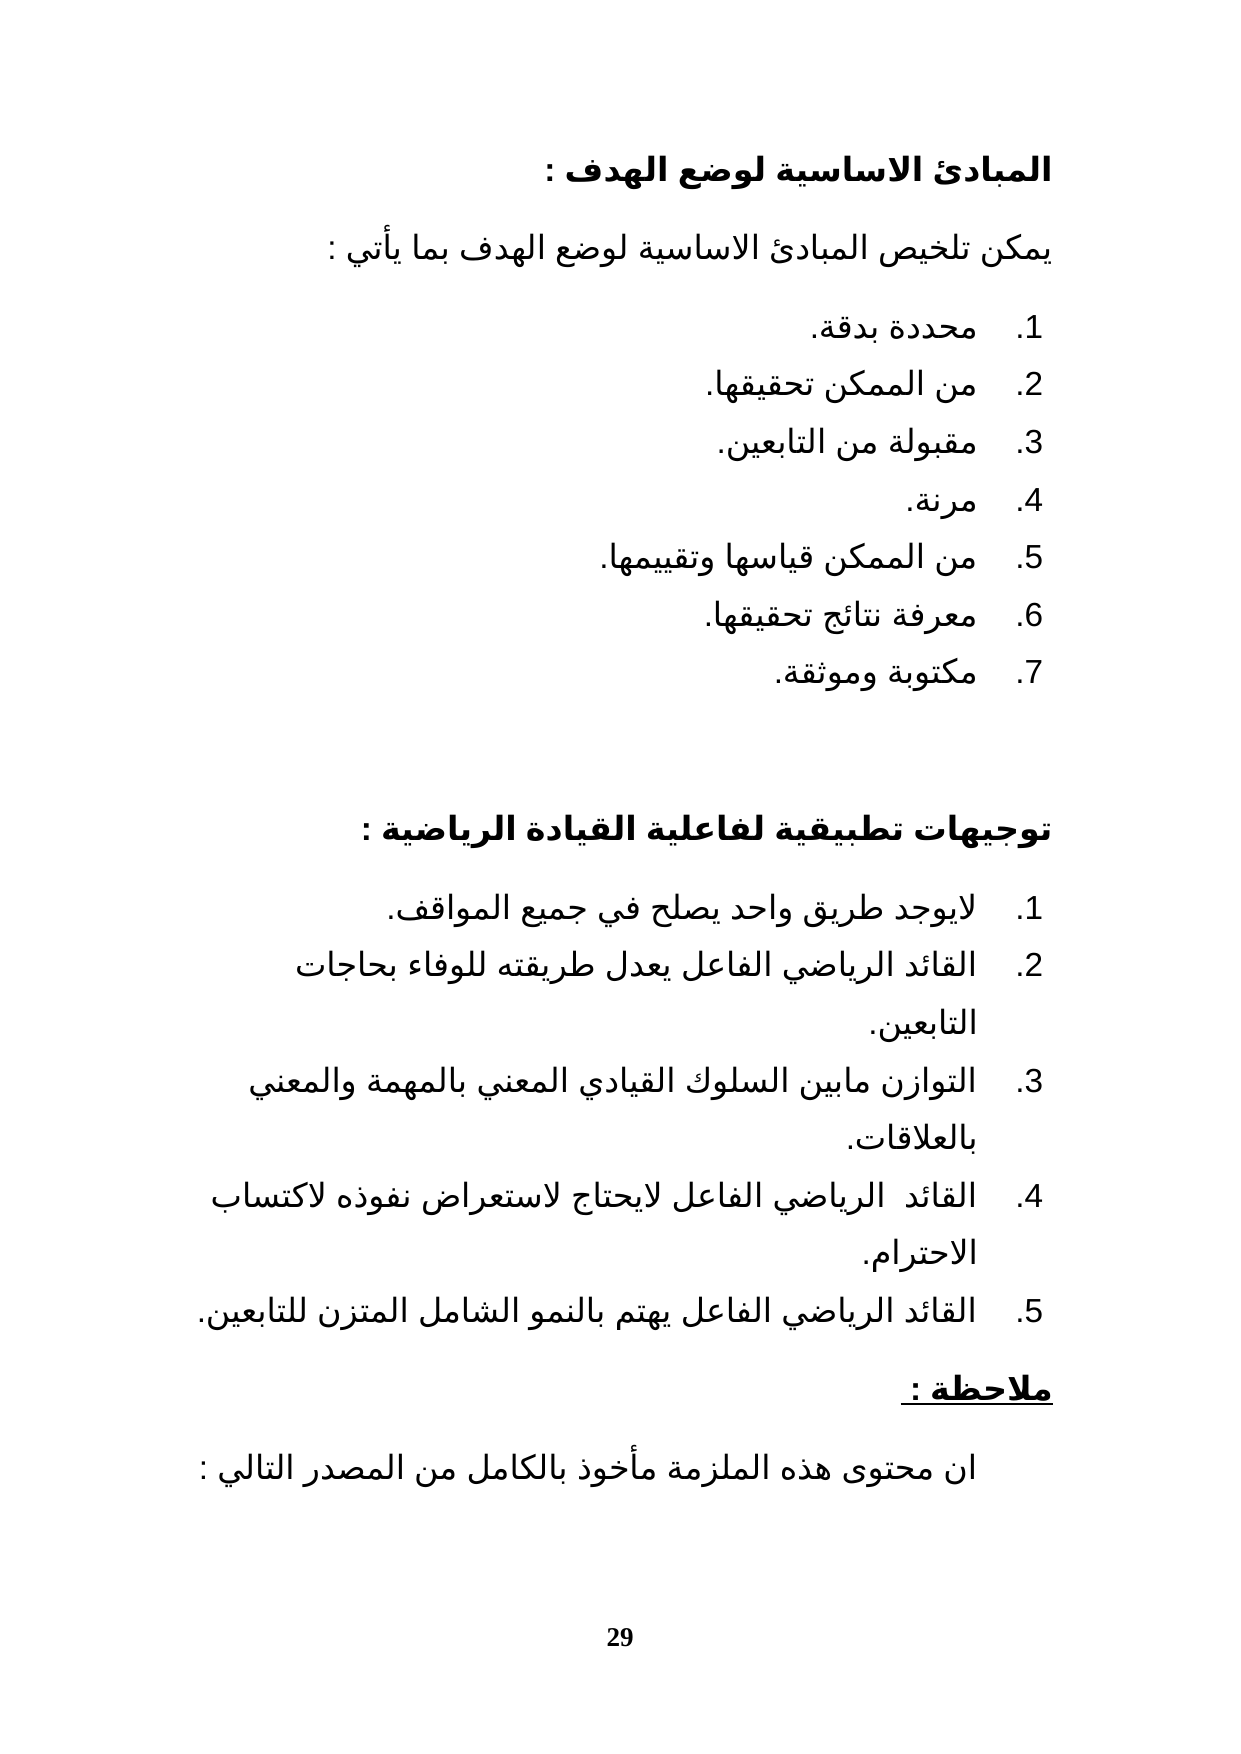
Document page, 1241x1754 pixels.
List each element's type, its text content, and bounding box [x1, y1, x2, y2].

text المبادئ الاساسية لوضع الهدف : [187, 150, 1053, 188]
list مكتوبة وموثقة. [187, 652, 1015, 691]
list مرنة. [187, 480, 1015, 518]
list القائد الرياضي الفاعل يعدل طريقته للوفاء بحاجات التابعين. [187, 945, 1015, 1041]
text يمكن تلخيص المبادئ الاساسية لوضع الهدف بما يأتي : [187, 228, 1053, 267]
list مقبولة من التابعين. [187, 422, 1015, 461]
list لايوجد طريق واحد يصلح في جميع المواقف. [187, 888, 1015, 926]
list القائد الرياضي الفاعل لايحتاج لاستعراض نفوذه لاكتساب الاحترام. [187, 1176, 1015, 1272]
list محددة بدقة. [187, 307, 1015, 345]
text ملاحظة : [187, 1369, 1053, 1408]
list التوازن مابين السلوك القيادي المعني بالمهمة والمعني بالعلاقات. [187, 1061, 1015, 1157]
list القائد الرياضي الفاعل يهتم بالنمو الشامل المتزن للتابعين. [187, 1291, 1015, 1329]
text ان محتوى هذه الملزمة مأخوذ بالكامل من المصدر التالي : [187, 1448, 1053, 1486]
text توجيهات تطبيقية لفاعلية القيادة الرياضية : [187, 809, 1053, 848]
list معرفة نتائج تحقيقها. [187, 595, 1015, 633]
list من الممكن تحقيقها. [187, 364, 1015, 403]
list من الممكن قياسها وتقييمها. [187, 537, 1015, 576]
